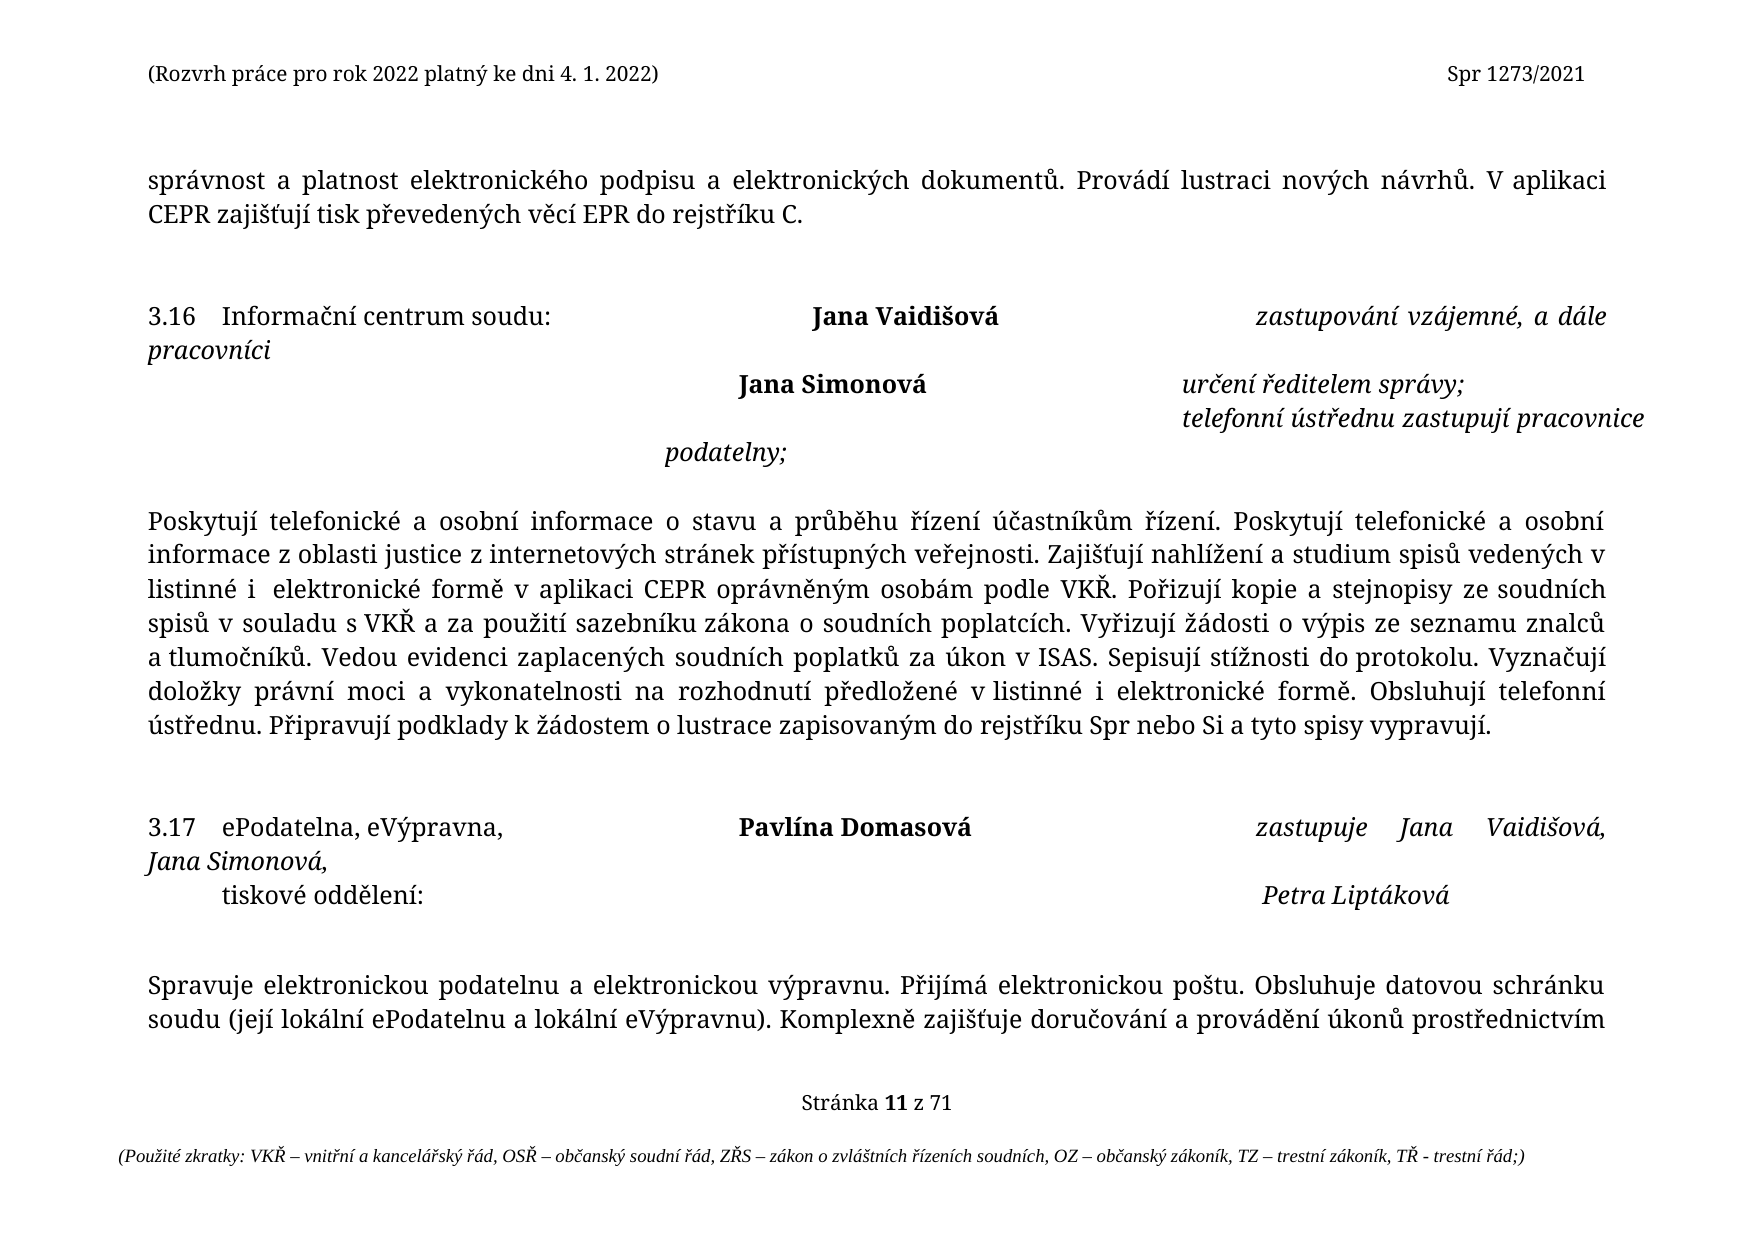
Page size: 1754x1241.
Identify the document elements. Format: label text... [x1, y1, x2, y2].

text telefonní ústřednu zastupují pracovnice podatelny; [665, 401, 1648, 469]
text Jana Simonová určení ředitelem správy; [665, 367, 1648, 401]
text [148, 162, 1606, 231]
text Poskytují telefonické a osobní informace o stavu a průběhu řízení účastníkům řízení. Poskytují telefonické a osobní informace z oblasti justice z internetových stránek přístupných veřejnosti. Zajišťují nahlížení a studium spisů vedených v listinné i elektronické formě v aplikaci CEPR oprávněným osobám podle VKŘ. Pořizují kopie a stejnopisy ze soudních spisů v souladu s VKŘ a za použití sazebníku zákona o soudních poplatcích. Vyřizují žádosti o výpis ze seznamu znalců a tlumočníků. Vedou evidenci zaplacených soudních poplatků za úkon v ISAS. Sepisují stížnosti do protokolu. Vyznačují doložky právní moci a vykonatelnosti na rozhodnutí předložené v listinné i elektronické formě. Obsluhují telefonní ústřednu. Připravují podklady k žádostem o lustrace zapisovaným do rejstříku Spr nebo Si a tyto spisy vypravují. [148, 503, 1606, 742]
text tiskové oddělení: Petra Liptáková [148, 878, 1609, 912]
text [148, 968, 1606, 1036]
text 3.17 ePodatelna, eVýpravna, Pavlína Domasová zastupuje Jana Vaidišová, Jana Simonová, [148, 810, 1609, 878]
text 3.16 Informační centrum soudu: Jana Vaidišová zastupování vzájemné, a dále pracovníci [148, 299, 1609, 367]
